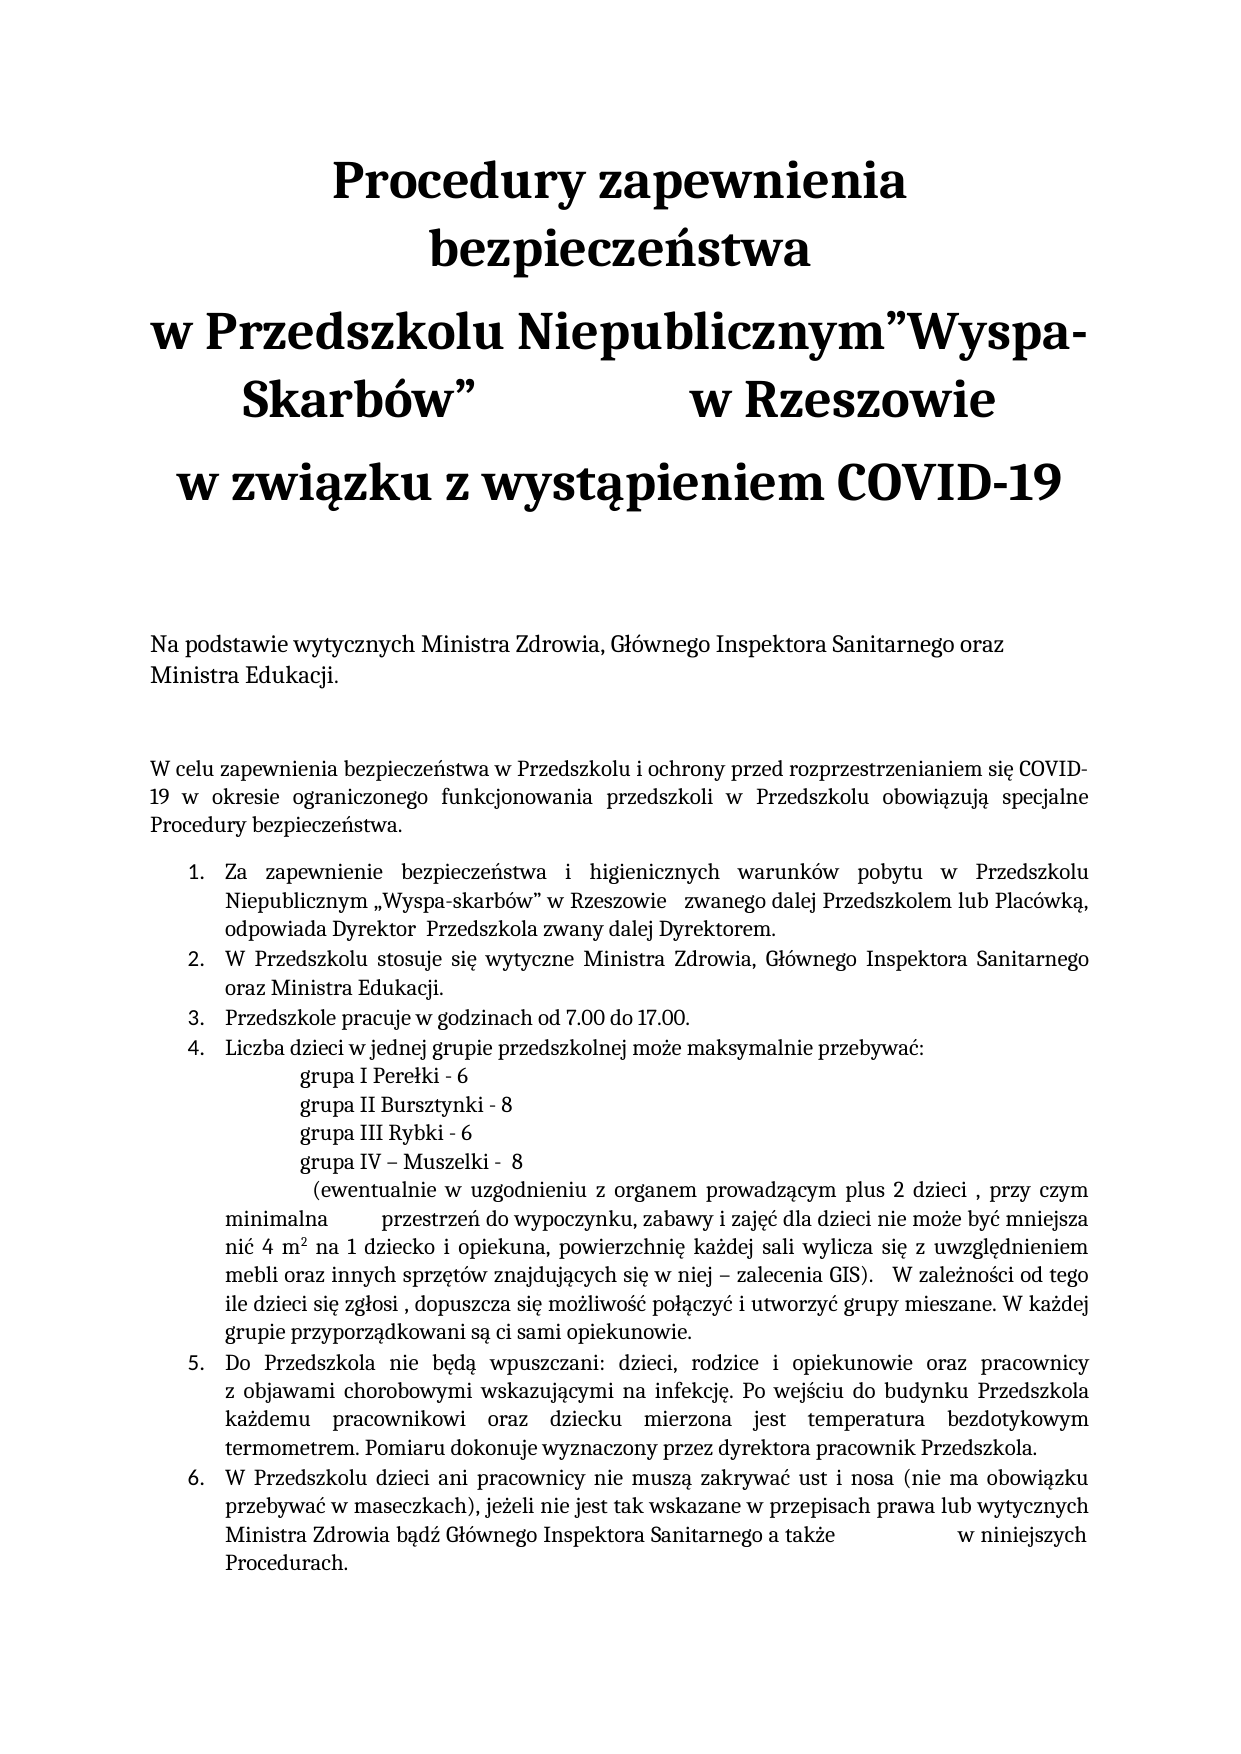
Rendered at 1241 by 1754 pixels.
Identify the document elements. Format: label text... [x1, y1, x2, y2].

list W Przedszkolu stosuje się wytyczne Ministra Zdrowia, Głównego Inspektora Sanitarnego oraz Ministra Edukacji. [187, 944, 1090, 1001]
list grupa IV – Muszelki - 8 [300, 1148, 1090, 1175]
list Liczba dzieci w jednej grupie przedszkolnej może maksymalnie przebywać: [187, 1033, 1090, 1061]
list grupa II Bursztynki - 8 [300, 1092, 1090, 1118]
list (ewentualnie w uzgodnieniu z organem prowadzącym plus 2 dzieci , przy czym minimalna przestrzeń do wypoczynku, zabawy i zajęć dla dzieci nie może być mniejsza nić 4 m2 na 1 dziecko i opiekuna, powierzchnię każdej sali wylicza się z uwzględnieniem mebli oraz innych sprzętów znajdujących się w niej – zalecenia GIS). W zależności od tego ile dzieci się zgłosi , dopuszcza się możliwość połączyć i utworzyć grupy mieszane. W każdej grupie przyporządkowani są ci sami opiekunowie. [225, 1177, 1090, 1346]
text w Przedszkolu Niepublicznym”Wyspa-Skarbów” w Rzeszowie [150, 301, 1090, 431]
list grupa III Rybki - 6 [300, 1120, 1090, 1146]
text w związku z wystąpieniem COVID-19 [150, 452, 1090, 514]
list W Przedszkolu dzieci ani pracownicy nie muszą zakrywać ust i nosa (nie ma obowiązku przebywać w maseczkach), jeżeli nie jest tak wskazane w przepisach prawa lub wytycznych Ministra Zdrowia bądź Głównego Inspektora Sanitarnego a także w niniejszych Procedurach. [187, 1463, 1090, 1576]
list grupa I Perełki - 6 [300, 1063, 1090, 1089]
text Procedury zapewnienia bezpieczeństwa [150, 150, 1090, 279]
list Za zapewnienie bezpieczeństwa i higienicznych warunków pobytu w Przedszkolu Niepublicznym „Wyspa-skarbów” w Rzeszowie zwanego dalej Przedszkolem lub Placówką, odpowiada Dyrektor Przedszkola zwany dalej Dyrektorem. [187, 857, 1090, 942]
list Do Przedszkola nie będą wpuszczani: dzieci, rodzice i opiekunowie oraz pracownicy z objawami chorobowymi wskazującymi na infekcję. Po wejściu do budynku Przedszkola każdemu pracownikowi oraz dziecku mierzona jest temperatura bezdotykowym termometrem. Pomiaru dokonuje wyznaczony przez dyrektora pracownik Przedszkola. [187, 1348, 1090, 1461]
list Przedszkole pracuje w godzinach od 7.00 do 17.00. [187, 1003, 1090, 1031]
text W celu zapewnienia bezpieczeństwa w Przedszkolu i ochrony przed rozprzestrzenianiem się COVID-19 w okresie ograniczonego funkcjonowania przedszkoli w Przedszkolu obowiązują specjalne Procedury bezpieczeństwa. [150, 755, 1090, 838]
text Na podstawie wytycznych Ministra Zdrowia, Głównego Inspektora Sanitarnego oraz Ministra Edukacji. [150, 630, 1090, 689]
